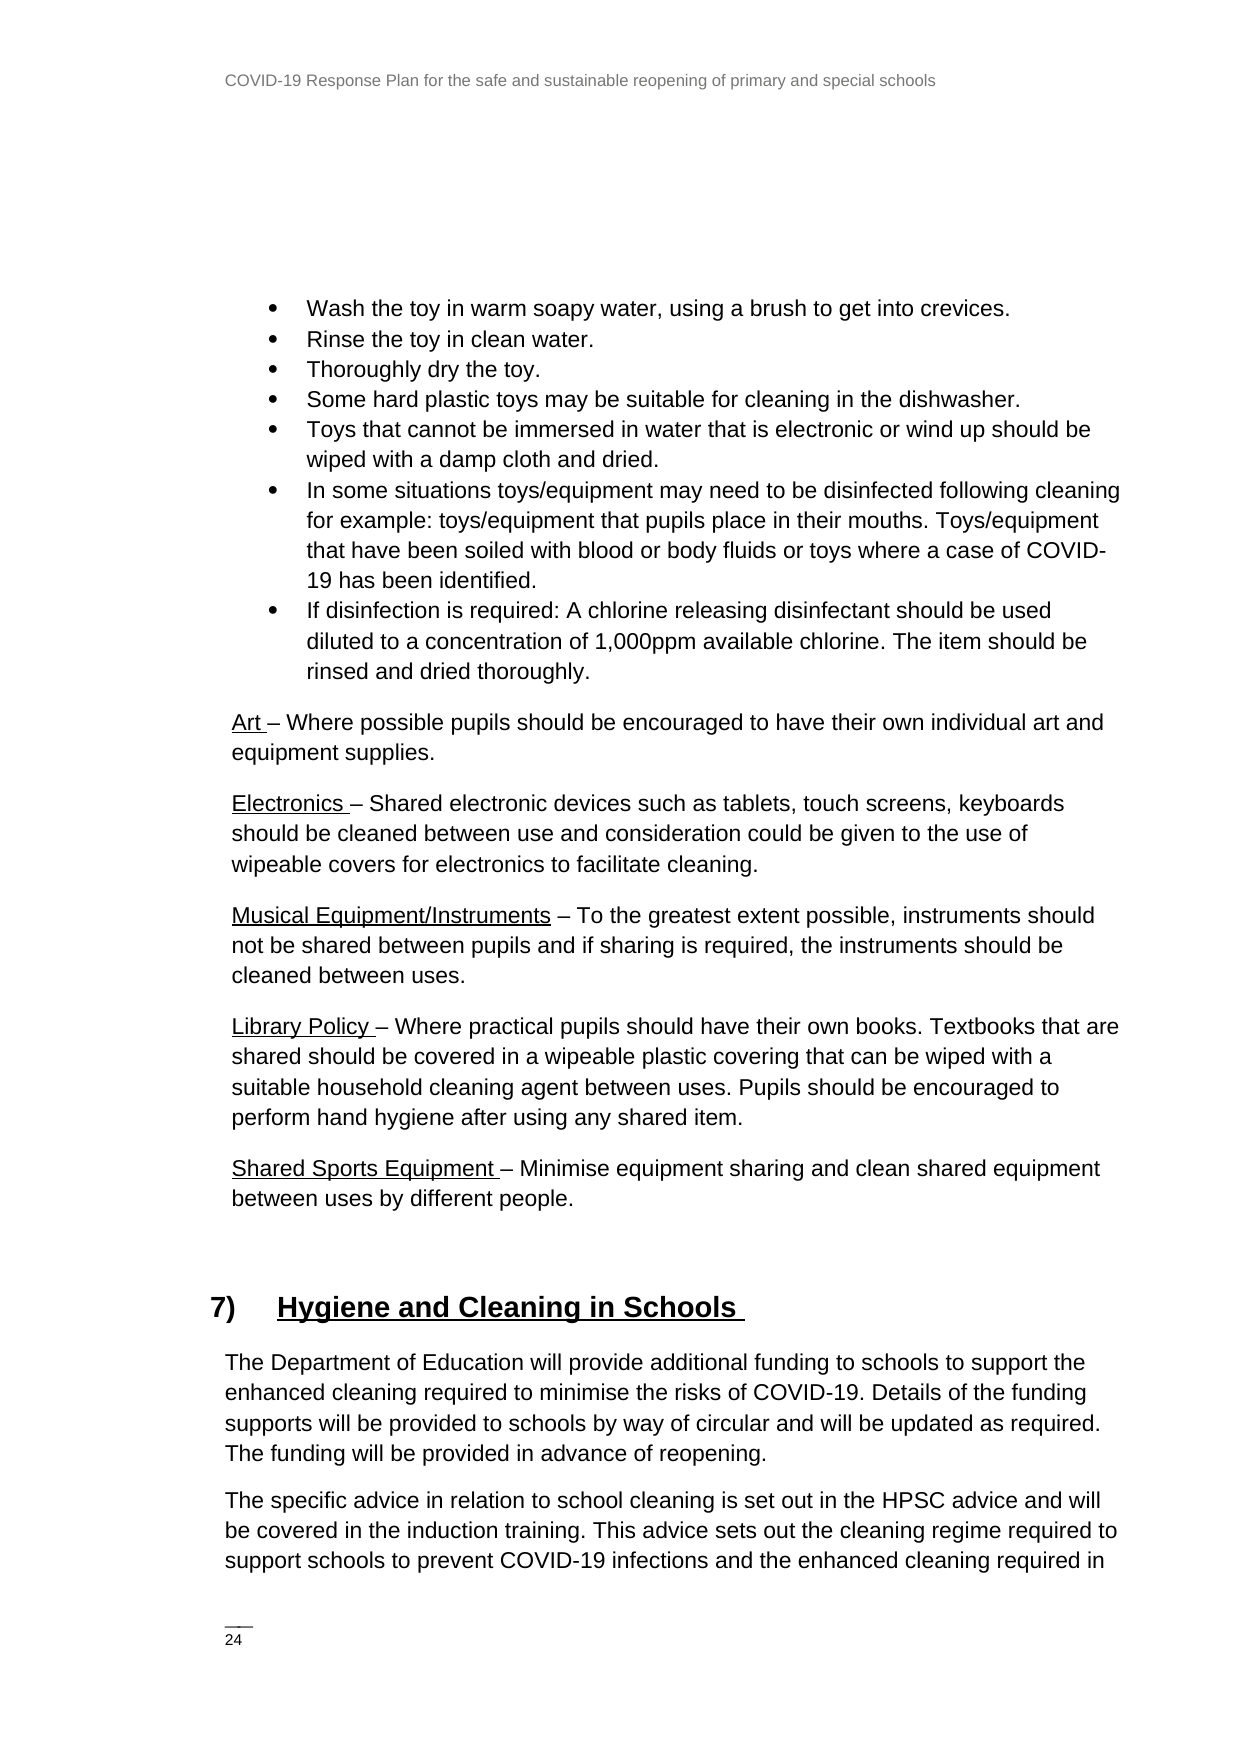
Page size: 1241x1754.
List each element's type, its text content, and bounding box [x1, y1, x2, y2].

list Some hard plastic toys may be suitable for cleaning in the dishwasher. [269, 386, 1122, 412]
text Library Policy – Where practical pupils should have their own books. Textbooks that are shared should be covered in a wipeable plastic covering that can be wiped with a suitable household cleaning agent between uses. Pupils should be encouraged to perform hand hygiene after using any shared item. [231, 1013, 1122, 1130]
text The Department of Education will provide additional funding to schools to support the enhanced cleaning required to minimise the risks of COVID-19. Details of the funding supports will be provided to schools by way of circular and will be updated as required. The funding will be provided in advance of reopening. [224, 1349, 1122, 1466]
list Wash the toy in warm soapy water, using a brush to get into crevices. [269, 295, 1122, 322]
list Thoroughly dry the toy. [269, 356, 1122, 382]
list Hygiene and Cleaning in Schools [210, 1290, 1122, 1323]
text Electronics – Shared electronic devices such as tablets, touch screens, keyboards should be cleaned between use and consideration could be given to the use of wipeable covers for electronics to facilitate cleaning. [231, 790, 1122, 877]
text Musical Equipment/Instruments – To the greatest extent possible, instruments should not be shared between pupils and if sharing is required, the instruments should be cleaned between uses. [231, 902, 1122, 988]
list Rinse the toy in clean water. [269, 326, 1122, 352]
list If disinfection is required: A chlorine releasing disinfectant should be used diluted to a concentration of 1,000ppm available chlorine. The item should be rinsed and dried thoroughly. [269, 597, 1122, 684]
text Shared Sports Equipment – Minimise equipment sharing and clean shared equipment between uses by different people. [231, 1155, 1122, 1211]
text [224, 1487, 1122, 1573]
text Art – Where possible pupils should be encouraged to have their own individual art and equipment supplies. [231, 709, 1122, 765]
list In some situations toys/equipment may need to be disinfected following cleaning for example: toys/equipment that pupils place in their mouths. Toys/equipment that have been soiled with blood or body fluids or toys where a case of COVID-19 has been identified. [269, 477, 1122, 593]
list Toys that cannot be immersed in water that is electronic or wind up should be wiped with a damp cloth and dried. [269, 416, 1122, 473]
